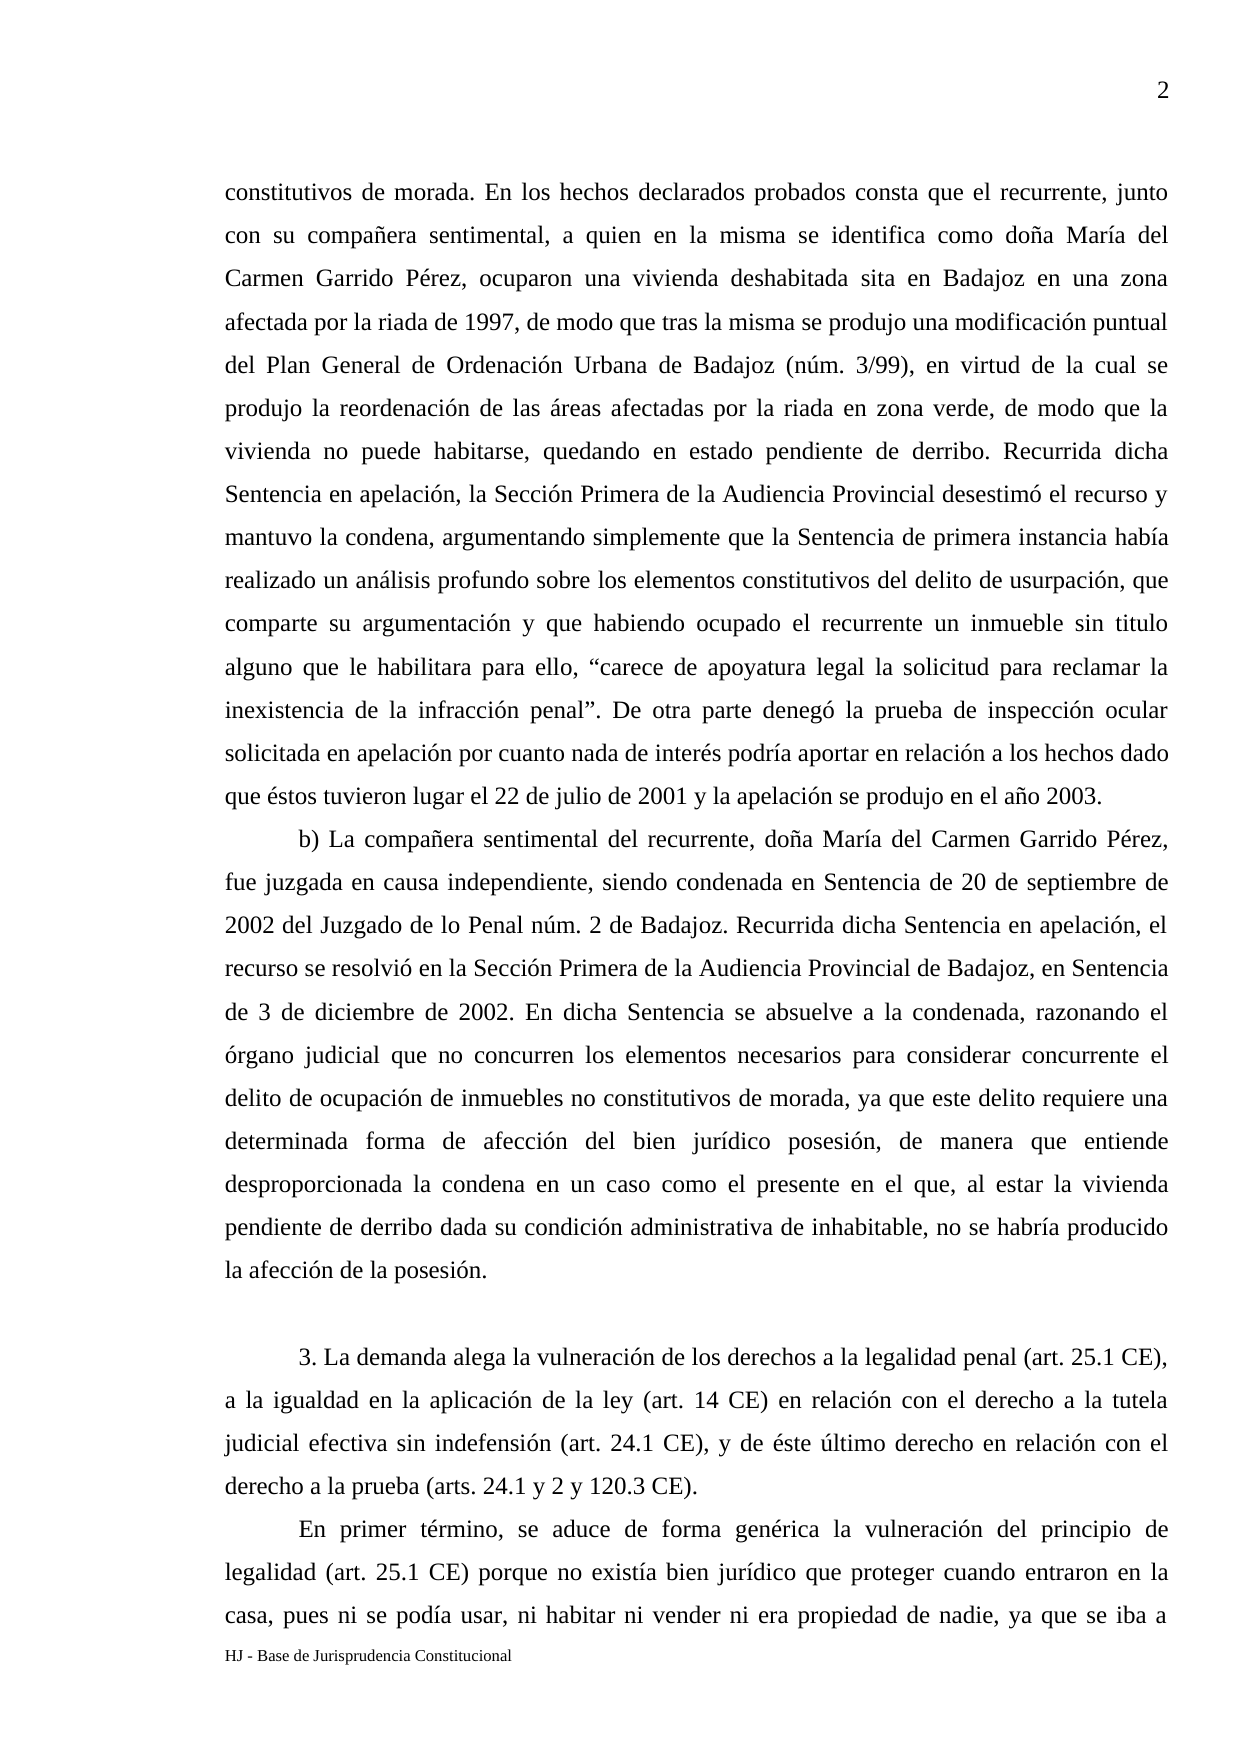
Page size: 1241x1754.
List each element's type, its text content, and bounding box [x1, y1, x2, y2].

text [224, 1514, 1169, 1629]
text b) La compañera sentimental del recurrente, doña María del Carmen Garrido Pérez, fue juzgada en causa independiente, siendo condenada en Sentencia de 20 de septiembre de 2002 del Juzgado de lo Penal núm. 2 de Badajoz. Recurrida dicha Sentencia en apelación, el recurso se resolvió en la Sección Primera de la Audiencia Provincial de Badajoz, en Sentencia de 3 de diciembre de 2002. En dicha Sentencia se absuelve a la condenada, razonando el órgano judicial que no concurren los elementos necesarios para considerar concurrente el delito de ocupación de inmuebles no constitutivos de morada, ya que este delito requiere una determinada forma de afección del bien jurídico posesión, de manera que entiende desproporcionada la condena en un caso como el presente en el que, al estar la vivienda pendiente de derribo dada su condición administrativa de inhabitable, no se habría producido la afección de la posesión. [224, 824, 1169, 1284]
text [224, 177, 1169, 810]
text 3. La demanda alega la vulneración de los derechos a la legalidad penal (art. 25.1 CE), a la igualdad en la aplicación de la ley (art. 14 CE) en relación con el derecho a la tutela judicial efectiva sin indefensión (art. 24.1 CE), y de éste último derecho en relación con el derecho a la prueba (arts. 24.1 y 2 y 120.3 CE). [224, 1342, 1169, 1500]
